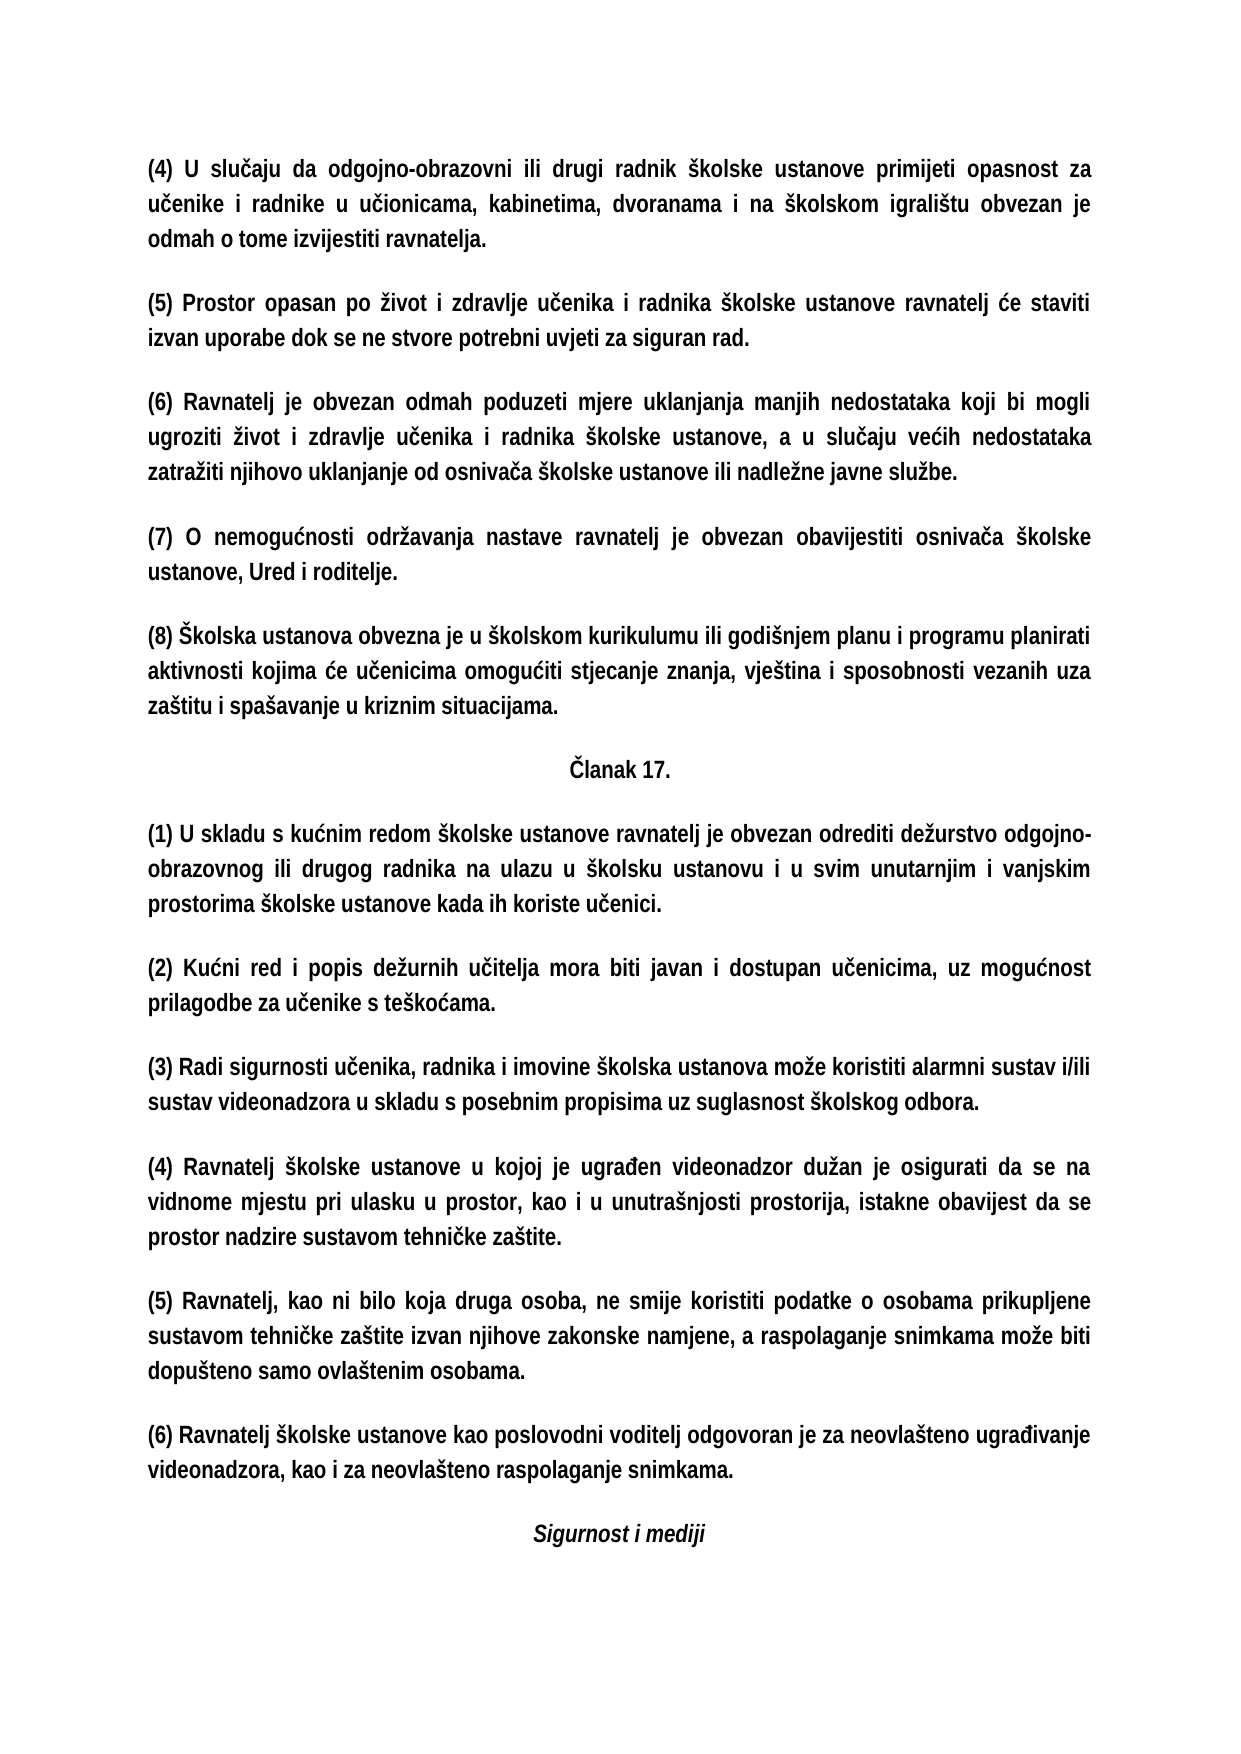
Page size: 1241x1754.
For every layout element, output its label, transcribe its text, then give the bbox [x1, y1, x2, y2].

text (4) U slučaju da odgojno-obrazovni ili drugi radnik školske ustanove primijeti opasnost za učenike i radnike u učionicama, kabinetima, dvoranama i na školskom igralištu obvezan je odmah o tome izvijestiti ravnatelja. [148, 148, 1093, 253]
text (2) Kućni red i popis dežurnih učitelja mora biti javan i dostupan učenicima, uz mogućnost prilagodbe za učenike s teškoćama. [148, 947, 1093, 1017]
text Sigurnost i mediji [148, 1513, 1093, 1548]
text (8) Školska ustanova obvezna je u školskom kurikulumu ili godišnjem planu i programu planirati aktivnosti kojima će učenicima omogućiti stjecanje znanja, vještina i sposobnosti vezanih uza zaštitu i spašavanje u kriznim situacijama. [148, 614, 1093, 719]
text (5) Prostor opasan po život i zdravlje učenika i radnika školske ustanove ravnatelj će staviti izvan uporabe dok se ne stvore potrebni uvjeti za siguran rad. [148, 282, 1093, 352]
text (1) U skladu s kućnim redom školske ustanove ravnatelj je obvezan odrediti dežurstvo odgojno-obrazovnog ili drugog radnika na ulazu u školsku ustanovu i u svim unutarnjim i vanjskim prostorima školske ustanove kada ih koriste učenici. [148, 813, 1093, 918]
text (7) O nemogućnosti održavanja nastave ravnatelj je obvezan obavijestiti osnivača školske ustanove, Ured i roditelje. [148, 515, 1093, 585]
text (6) Ravnatelj je obvezan odmah poduzeti mjere uklanjanja manjih nedostataka koji bi mogli ugroziti život i zdravlje učenika i radnika školske ustanove, a u slučaju većih nedostataka zatražiti njihovo uklanjanje od osnivača školske ustanove ili nadležne javne službe. [148, 381, 1093, 486]
text (6) Ravnatelj školske ustanove kao poslovodni voditelj odgovoran je za neovlašteno ugrađivanje videonadzora, kao i za neovlašteno raspolaganje snimkama. [148, 1413, 1093, 1483]
text (4) Ravnatelj školske ustanove u kojoj je ugrađen videonadzor dužan je osigurati da se na vidnome mjestu pri ulasku u prostor, kao i u unutrašnjosti prostorija, istakne obavijest da se prostor nadzire sustavom tehničke zaštite. [148, 1145, 1093, 1250]
text (5) Ravnatelj, kao ni bilo koja druga osoba, ne smije koristiti podatke o osobama prikupljene sustavom tehničke zaštite izvan njihove zakonske namjene, a raspolaganje snimkama može biti dopušteno samo ovlaštenim osobama. [148, 1279, 1093, 1384]
text (3) Radi sigurnosti učenika, radnika i imovine školska ustanova može koristiti alarmni sustav i/ili sustav videonadzora u skladu s posebnim propisima uz suglasnost školskog odbora. [148, 1046, 1093, 1116]
text Članak 17. [148, 748, 1093, 783]
